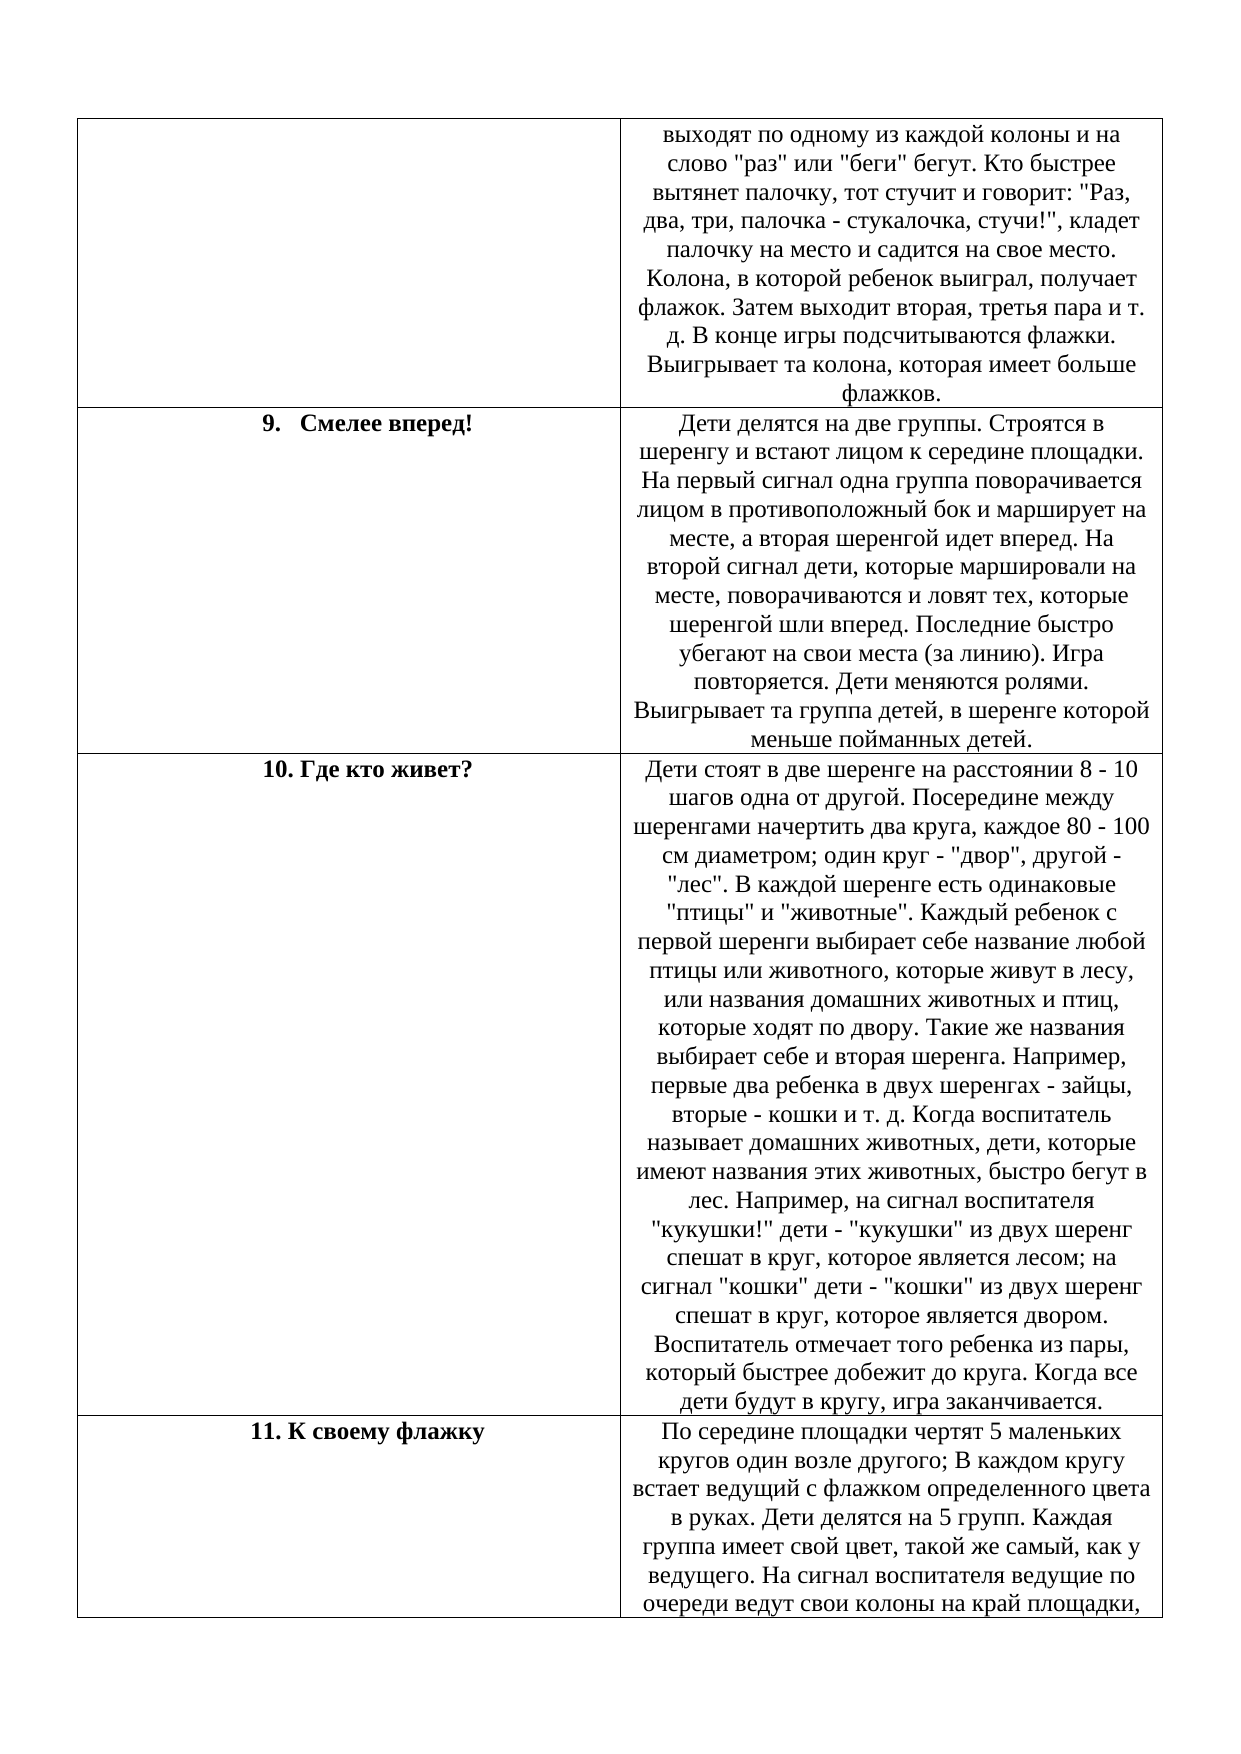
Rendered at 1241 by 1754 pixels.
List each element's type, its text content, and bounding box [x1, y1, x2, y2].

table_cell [78, 119, 620, 407]
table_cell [621, 1416, 1162, 1617]
table_cell Где кто живет? [78, 754, 620, 1415]
table_cell Смелее вперед! [78, 408, 620, 753]
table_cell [621, 119, 1162, 407]
table_cell Дети делятся на две группы. Строятся в шеренгу и встают лицом к середине площадки. На первый сигнал одна группа поворачивается лицом в противоположный бок и марширует на месте, а вторая шеренгой идет вперед. На второй сигнал дети, которые маршировали на месте, поворачиваются и ловят тех, которые шеренгой шли вперед. Последние быстро убегают на свои места (за линию). Игра повторяется. Дети меняются ролями. Выигрывает та группа детей, в шеренге которой меньше пойманных детей. [621, 408, 1162, 753]
table_cell К своему флажку [78, 1416, 620, 1617]
table_cell Дети стоят в две шеренге на расстоянии 8 - 10 шагов одна от другой. Посередине между шеренгами начертить два круга, каждое 80 - 100 см диаметром; один круг - "двор", другой - "лес". В каждой шеренге есть одинаковые "птицы" и "животные". Каждый ребенок с первой шеренги выбирает себе название любой птицы или животного, которые живут в лесу, или названия домашних животных и птиц, которые ходят по двору. Такие же названия выбирает себе и вторая шеренга. Например, первые два ребенка в двух шеренгах - зайцы, вторые - кошки и т. д. Когда воспитатель называет домашних животных, дети, которые имеют названия этих животных, быстро бегут в лес. Например, на сигнал воспитателя "кукушки!" дети - "кукушки" из двух шеренг спешат в круг, которое является лесом; на сигнал "кошки" дети - "кошки" из двух шеренг спешат в круг, которое является двором. Воспитатель отмечает того ребенка из пары, который быстрее добежит до круга. Когда все дети будут в кругу, игра заканчивается. [621, 754, 1162, 1415]
